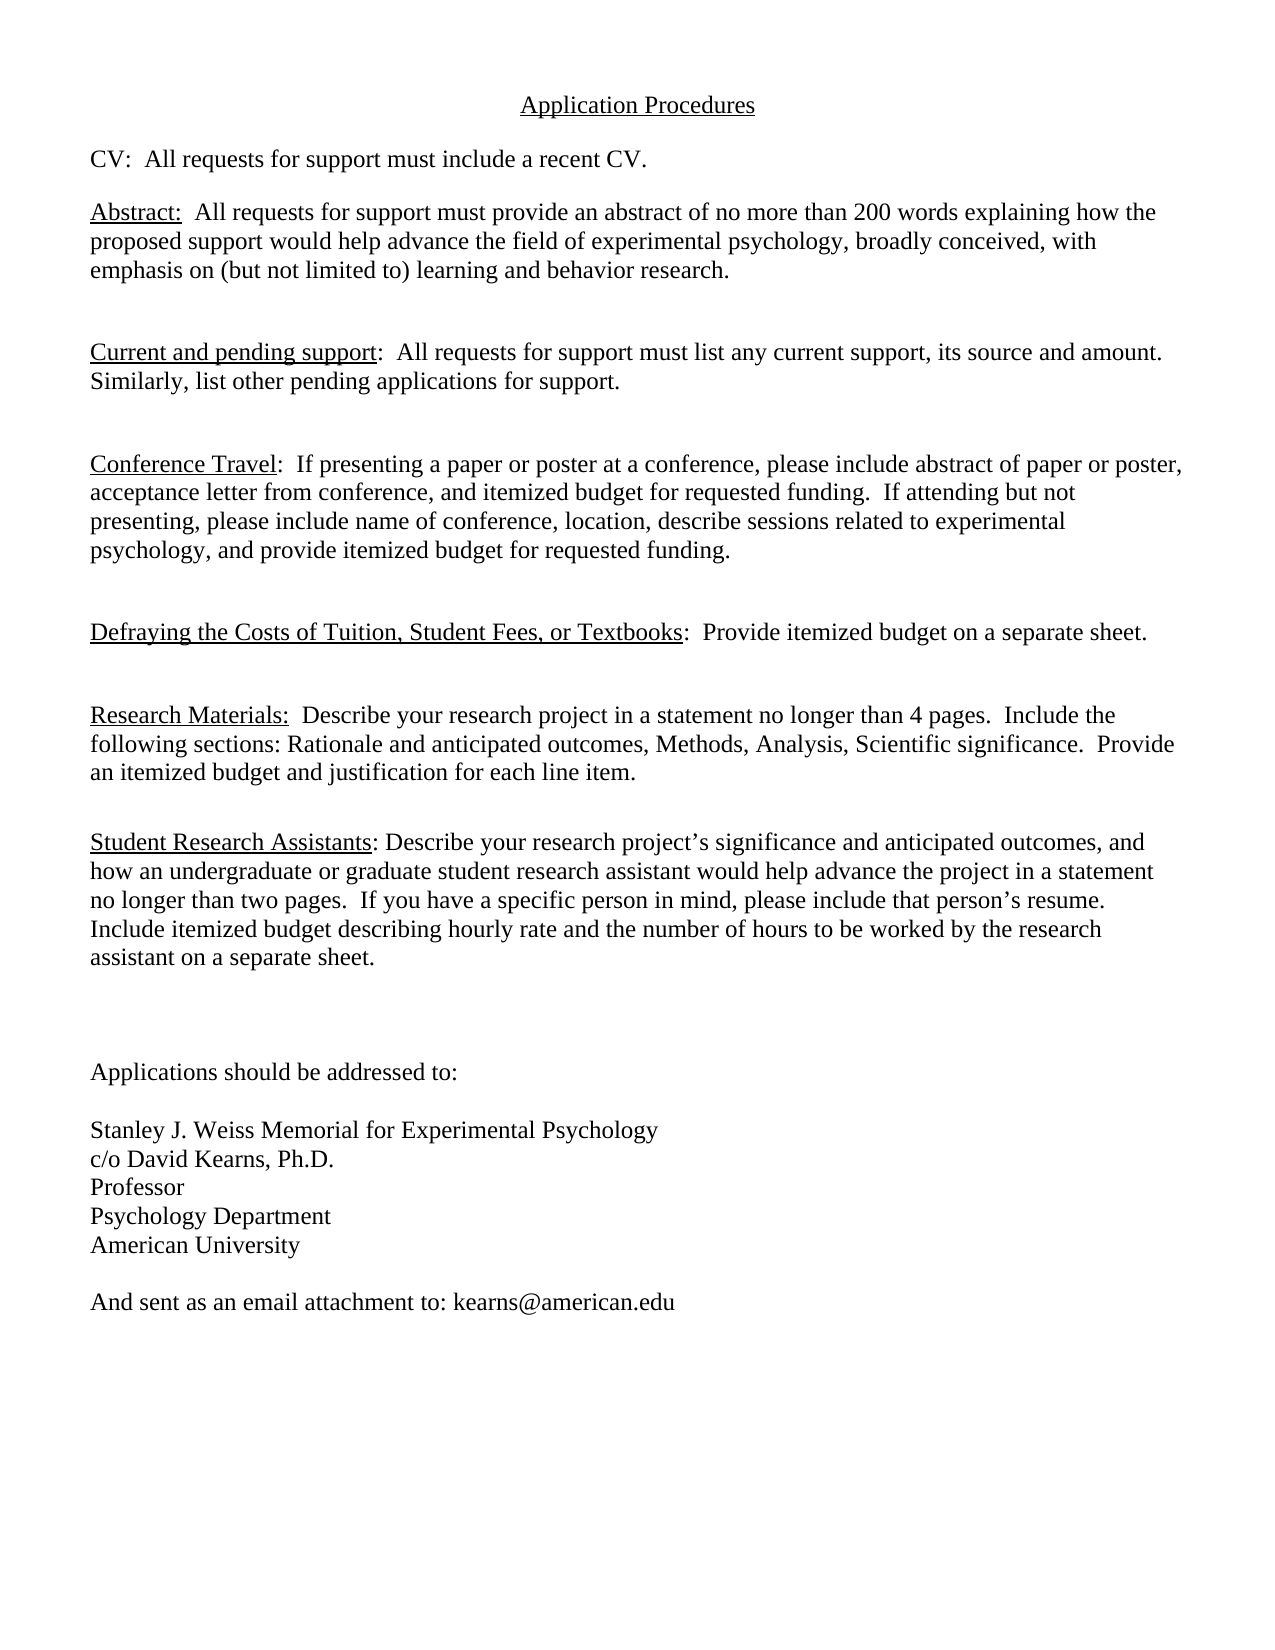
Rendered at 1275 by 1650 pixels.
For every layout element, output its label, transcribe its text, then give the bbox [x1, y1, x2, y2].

text c/o David Kearns, Ph.D. [90, 1144, 1185, 1172]
text Student Research Assistants: Describe your research project’s significance and anticipated outcomes, and how an undergraduate or graduate student research assistant would help advance the project in a statement no longer than two pages. If you have a specific person in mind, please include that person’s resume. Include itemized budget describing hourly rate and the number of hours to be worked by the research assistant on a separate sheet. [90, 827, 1185, 971]
text Defraying the Costs of Tuition, Student Fees, or Textbooks: Provide itemized budget on a separate sheet. [90, 617, 1185, 646]
text American University [90, 1230, 1185, 1259]
text Conference Travel: If presenting a paper or poster at a conference, please include abstract of paper or poster, acceptance letter from conference, and itemized budget for requested funding. If attending but not presenting, please include name of conference, location, describe sessions related to experimental psychology, and provide itemized budget for requested funding. [90, 449, 1185, 564]
text Psychology Department [90, 1201, 1185, 1230]
text CV: All requests for support must include a recent CV. [90, 144, 1185, 172]
text Application Procedures [90, 90, 1185, 119]
text Current and pending support: All requests for support must list any current support, its source and amount. Similarly, list other pending applications for support. [90, 337, 1185, 395]
text And sent as an email attachment to: kearns@american.edu [90, 1287, 1185, 1316]
text Professor [90, 1172, 1185, 1201]
text Applications should be addressed to: [90, 1057, 1185, 1086]
text Research Materials: Describe your research project in a statement no longer than 4 pages. Include the following sections: Rationale and anticipated outcomes, Methods, Analysis, Scientific significance. Provide an itemized budget and justification for each line item. [90, 700, 1185, 786]
text Stanley J. Weiss Memorial for Experimental Psychology [90, 1115, 1185, 1144]
text Abstract: All requests for support must provide an abstract of no more than 200 words explaining how the proposed support would help advance the field of experimental psychology, broadly conceived, with emphasis on (but not limited to) learning and behavior research. [90, 197, 1185, 284]
